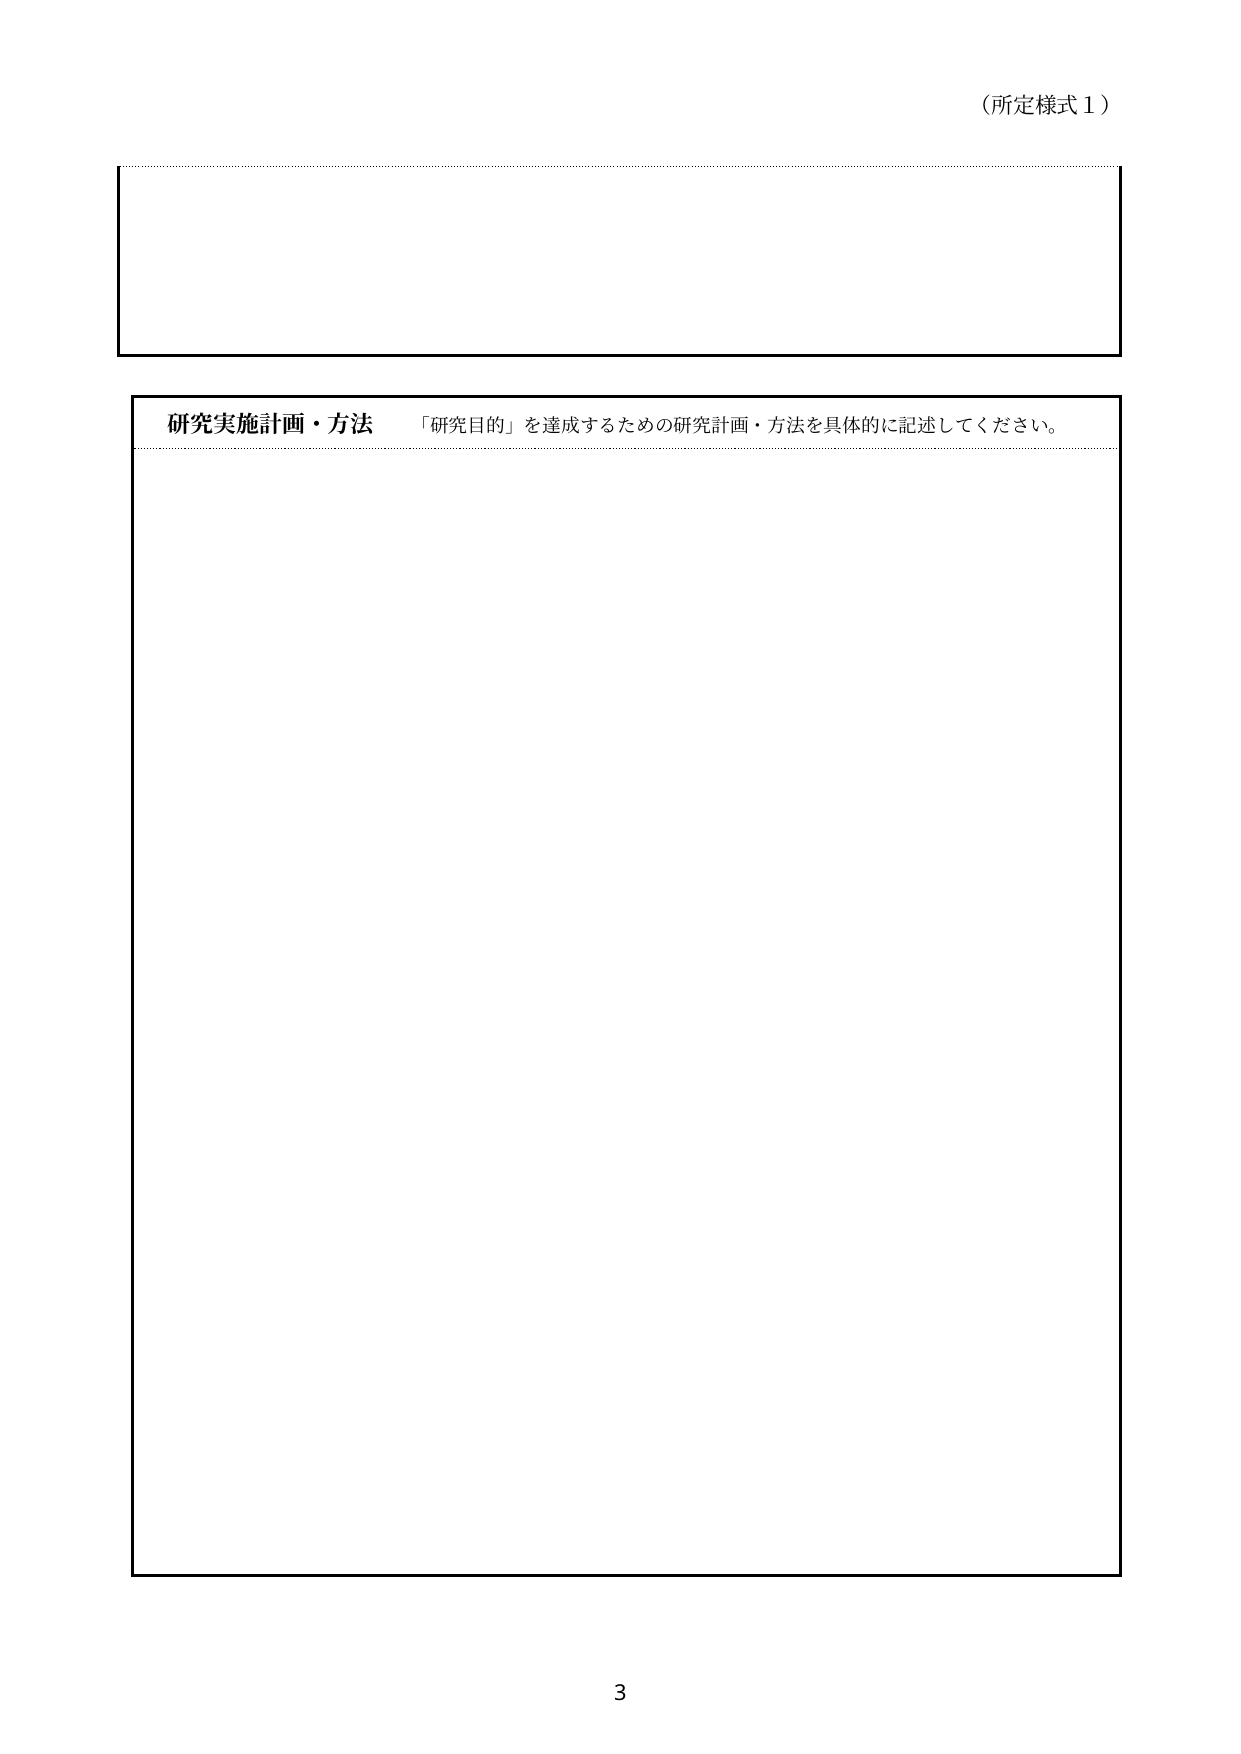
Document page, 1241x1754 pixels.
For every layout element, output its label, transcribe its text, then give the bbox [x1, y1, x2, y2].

table_cell [120, 166, 1119, 354]
table_cell [134, 448, 1119, 1574]
table_header 研究実施計画・方法 「研究目的」を達成するための研究計画・方法を具体的に記述してください。 [134, 398, 1119, 448]
